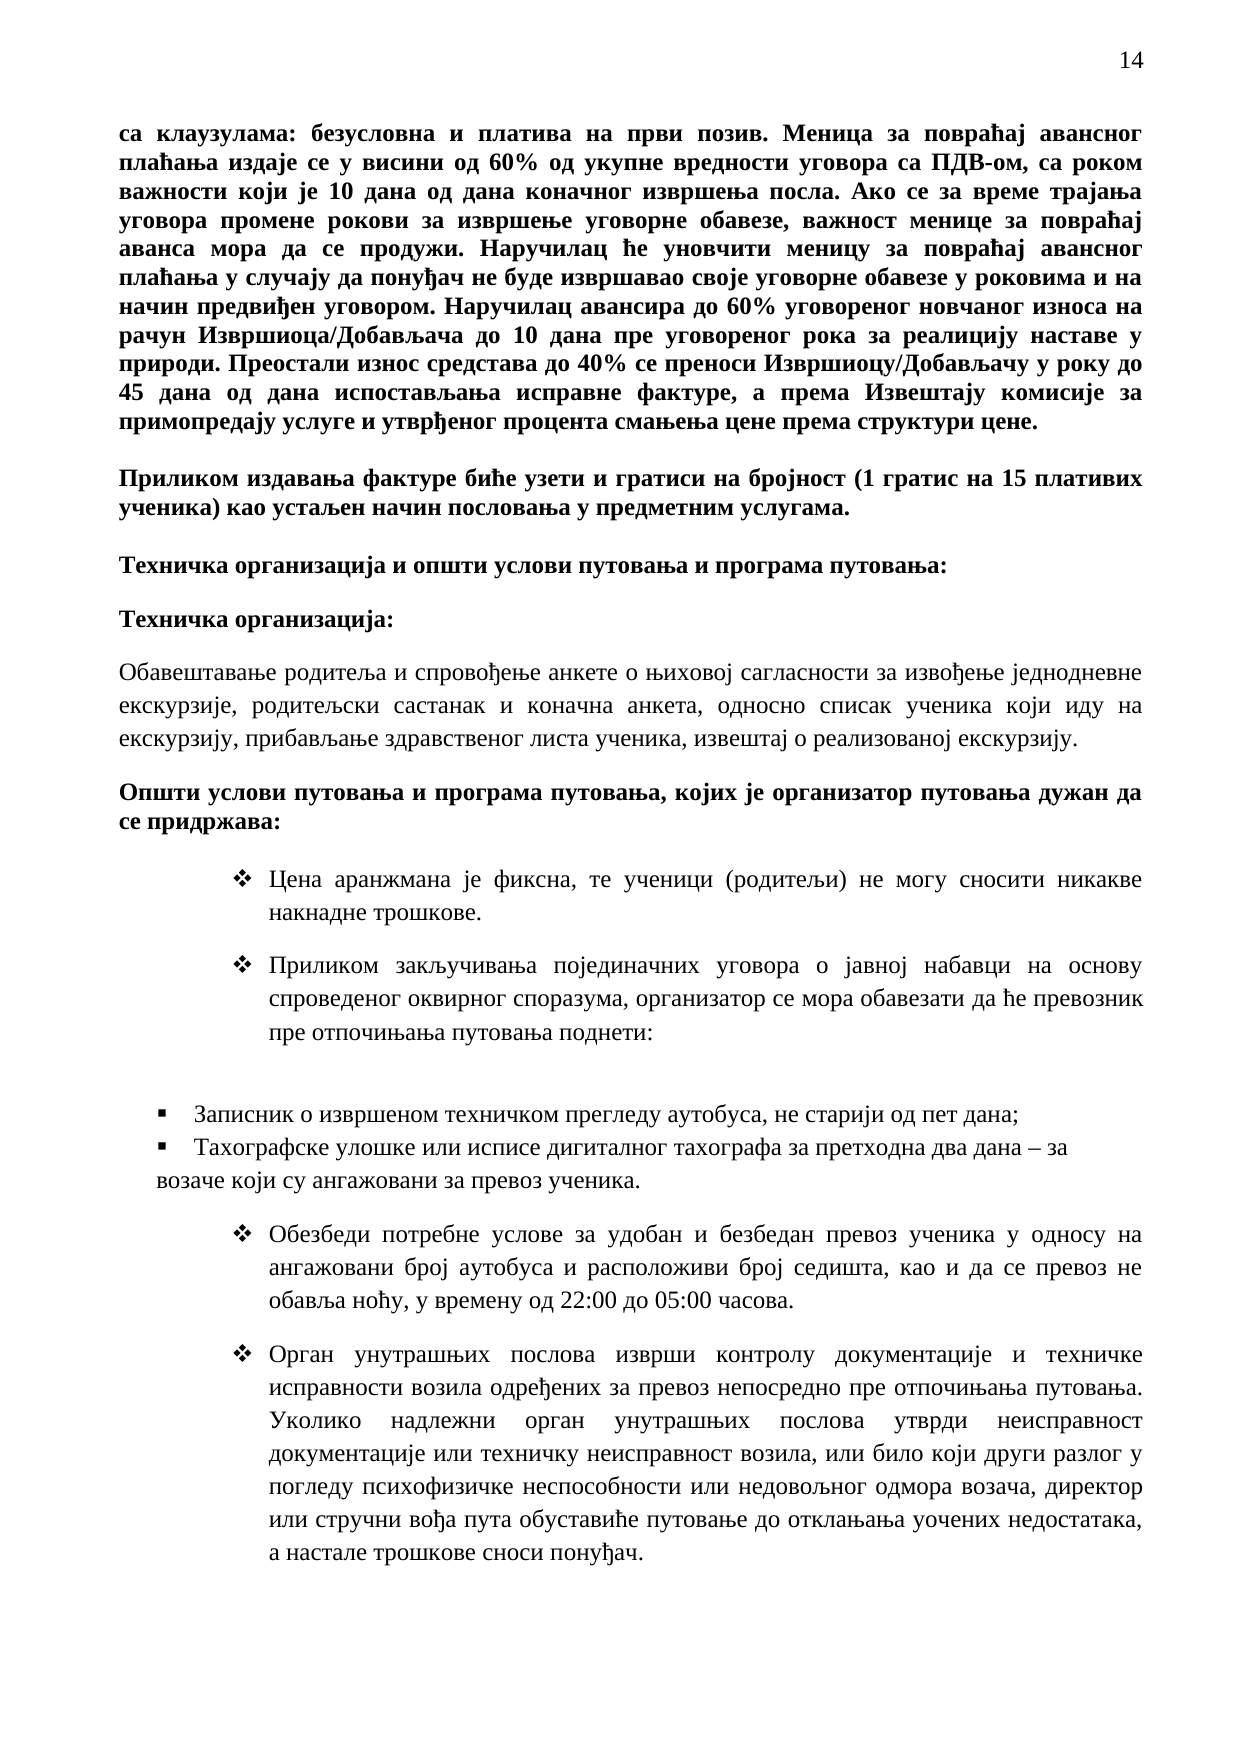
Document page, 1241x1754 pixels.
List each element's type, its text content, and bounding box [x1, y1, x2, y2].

list Тахографске улошке или исписе дигиталног тахографа за претходна два дана – за [156, 1132, 1144, 1161]
list Цена аранжмана је фиксна, те ученици (родитељи) не могу сносити никакве накнадне трошкове. [231, 864, 1144, 925]
text Обавештавање родитеља и спровођење анкете о њиховој сагласности за извођење једнодневне екскурзије, родитељски састанак и коначна анкета, односно списак ученика који иду на екскурзију, прибављање здравственог листа ученика, извештај о реализованој екскурзију. [118, 657, 1144, 752]
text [118, 118, 1144, 435]
text Техничка организација: [118, 604, 1144, 632]
text Техничка организација и општи услови путовања и програма путовања: [118, 550, 1144, 578]
text Приликом издавања фактуре биће узети и гратиси на бројност (1 гратис на 15 плативих ученика) као устаљен начин пословања у предметним услугама. [118, 463, 1144, 521]
list Обезбеди потребне услове за удобан и безбедан превоз ученика у односу на ангажовани број аутобуса и расположиви број седишта, као и да се превоз не обавља ноћу, у времену од 22:00 до 05:00 часова. [231, 1219, 1144, 1314]
text возаче који су ангажовани за превоз ученика. [156, 1165, 1144, 1194]
text Општи услови путовања и програма путовања, којих је организатор путовања дужан да се придржава: [118, 777, 1144, 835]
list Записник о извршеном техничком прегледу аутобуса, не старији од пет дана; [156, 1099, 1144, 1128]
list Орган унутрашњих послова изврши контролу документације и техничке исправности возила одређених за превоз непосредно пре отпочињања путовања. Уколико надлежни орган унутрашњих послова утврди неисправност документације или техничку неисправност возила, или било који други разлог у погледу психофизичке неспособности или недовољног одмора возача, директор или стручни вођа пута обуставиће путовање до отклањања уочених недостатака, а настале трошкове сноси понуђач. [231, 1339, 1144, 1566]
list Приликом закључивања појединачних уговора о јавној набавци на основу спроведеног оквирног споразума, организатор се мора обавезати да ће превозник пре отпочињања путовања поднети: [231, 951, 1144, 1045]
